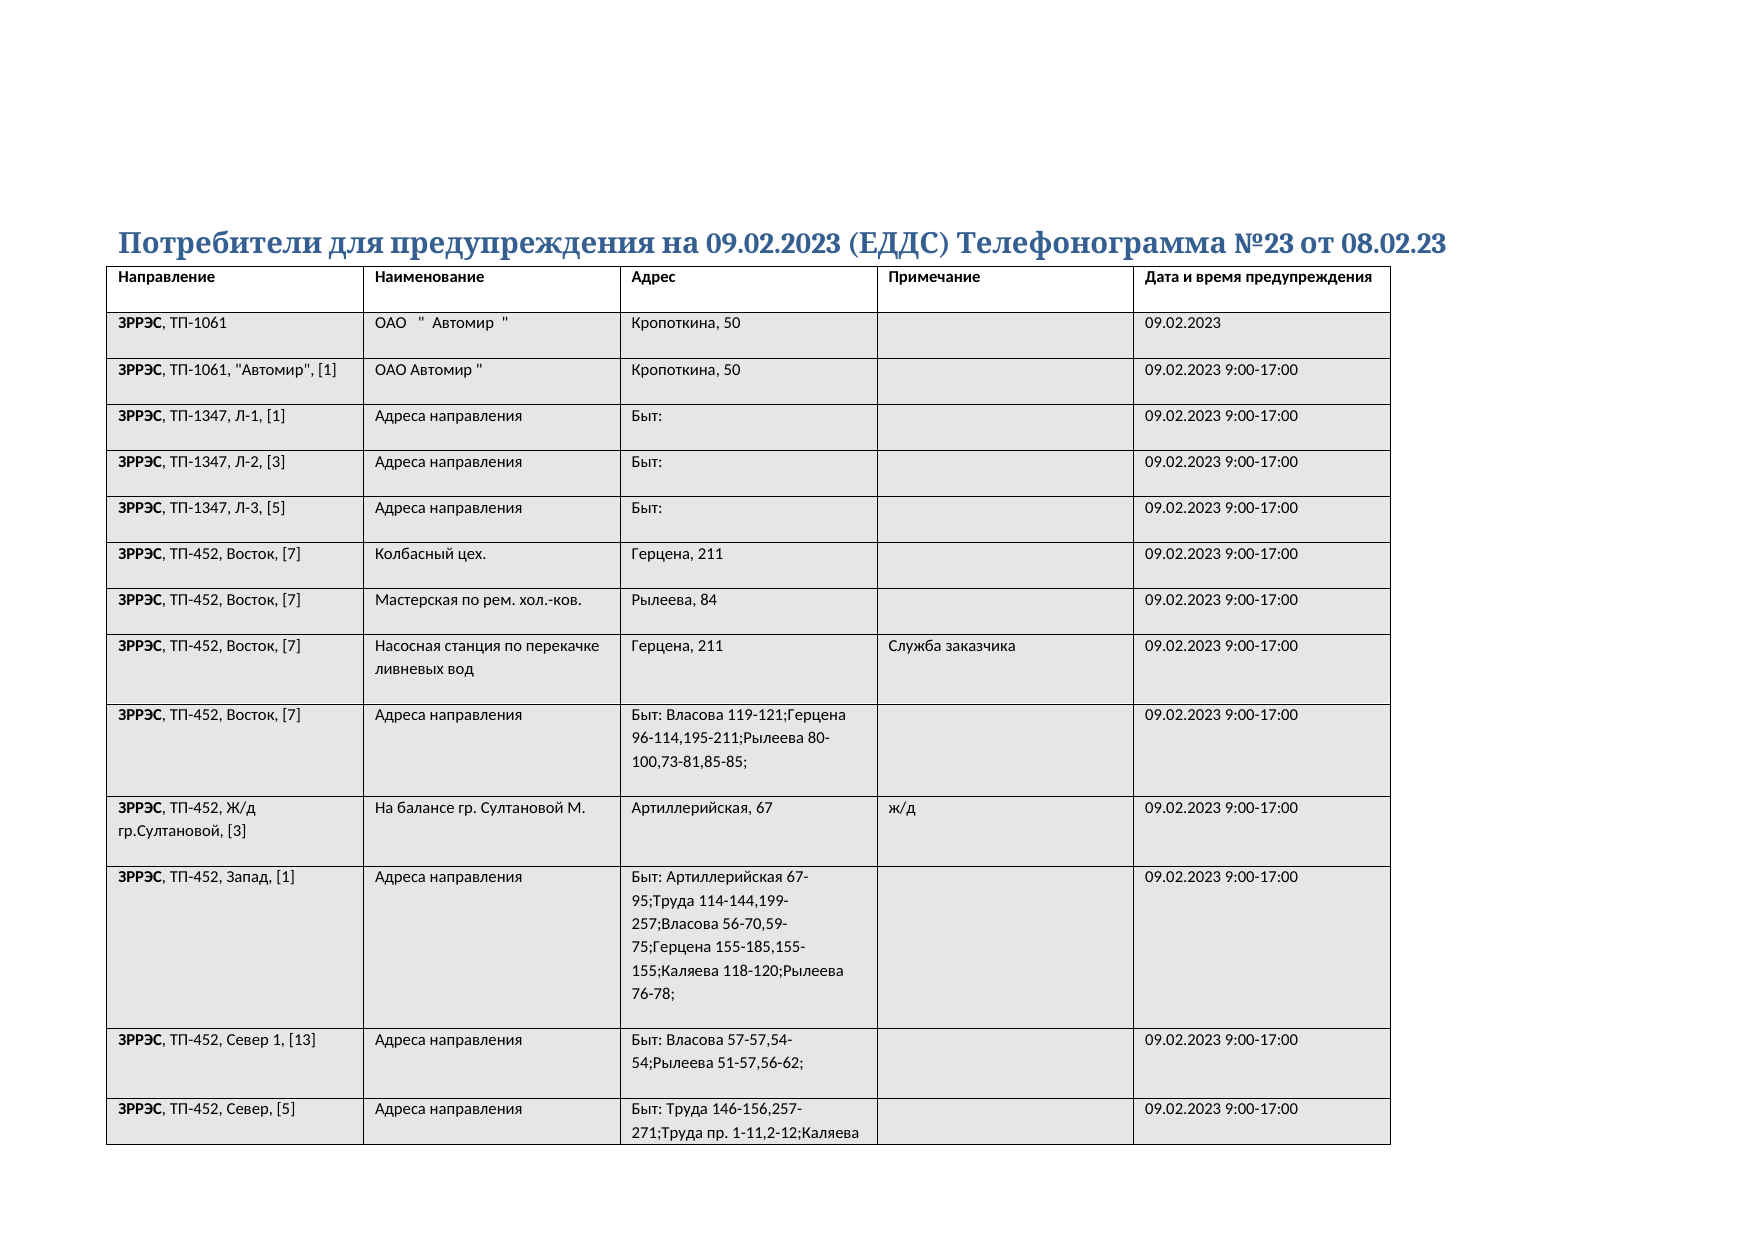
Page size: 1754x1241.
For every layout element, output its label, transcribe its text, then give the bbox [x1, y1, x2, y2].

table_cell [878, 705, 1133, 796]
table_cell ЗРРЭС, ТП-452, Восток, [7] [107, 543, 363, 588]
table_cell 09.02.2023 9:00-17:00 [1134, 589, 1390, 634]
table_cell Быт: Власова 119-121;Герцена 96-114,195-211;Рылеева 80-100,73-81,85-85; [621, 705, 877, 796]
table_cell 09.02.2023 9:00-17:00 [1134, 705, 1390, 796]
table_cell ЗРРЭС, ТП-452, Восток, [7] [107, 589, 363, 634]
table_cell Быт: [621, 497, 877, 542]
table_cell Рылеева, 84 [621, 589, 877, 634]
table_cell ЗРРЭС, ТП-1347, Л-3, [5] [107, 497, 363, 542]
table_cell ОАО Автомир " [364, 359, 620, 404]
table_cell Служба заказчика [878, 635, 1133, 703]
table_cell Герцена, 211 [621, 543, 877, 588]
table_cell [878, 589, 1133, 634]
table_cell ЗРРЭС, ТП-1061, "Автомир", [1] [107, 359, 363, 404]
table_cell ЗРРЭС, ТП-1347, Л-2, [3] [107, 451, 363, 496]
table_cell Артиллерийская, 67 [621, 797, 877, 866]
table_cell 09.02.2023 9:00-17:00 [1134, 497, 1390, 542]
table_cell 09.02.2023 [1134, 313, 1390, 358]
table_cell Быт: [621, 451, 877, 496]
table_cell [878, 1099, 1133, 1144]
table_cell На балансе гр. Султановой М. [364, 797, 620, 866]
table_cell ж/д [878, 797, 1133, 866]
table_cell [878, 867, 1133, 1028]
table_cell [1134, 1099, 1390, 1144]
table_cell 09.02.2023 9:00-17:00 [1134, 635, 1390, 703]
subtitle Потребители для предупреждения на 09.02.2023 (ЕДДС) Телефонограмма №23 от 08.02.23 [118, 227, 1636, 261]
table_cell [107, 1099, 363, 1144]
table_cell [621, 1099, 877, 1144]
table_cell [878, 313, 1133, 358]
table_cell Адреса направления [364, 1099, 620, 1144]
table_cell [878, 405, 1133, 450]
table_cell Адреса направления [364, 705, 620, 796]
table_header Направление [107, 267, 363, 312]
table_cell Адреса направления [364, 1029, 620, 1098]
table_cell [878, 359, 1133, 404]
table_cell Кропоткина, 50 [621, 313, 877, 358]
table_cell [878, 543, 1133, 588]
table_cell ЗРРЭС, ТП-452, Восток, [7] [107, 635, 363, 703]
table_cell ОАО " Автомир " [364, 313, 620, 358]
table_cell [878, 497, 1133, 542]
table_cell Насосная станция по перекачке ливневых вод [364, 635, 620, 703]
table_cell [878, 1029, 1133, 1098]
table_cell Адреса направления [364, 867, 620, 1028]
table_header Наименование [364, 267, 620, 312]
table_header Адрес [621, 267, 877, 312]
table_header Примечание [878, 267, 1133, 312]
table_cell Быт: Артиллерийская 67-95;Труда 114-144,199-257;Власова 56-70,59-75;Герцена 155-185,155-155;Каляева 118-120;Рылеева 76-78; [621, 867, 877, 1028]
table_cell 09.02.2023 9:00-17:00 [1134, 797, 1390, 866]
table_cell Адреса направления [364, 405, 620, 450]
table_cell Колбасный цех. [364, 543, 620, 588]
table_cell Адреса направления [364, 497, 620, 542]
table_cell ЗРРЭС, ТП-452, Север 1, [13] [107, 1029, 363, 1098]
table_cell ЗРРЭС, ТП-1061 [107, 313, 363, 358]
table_cell Быт: Власова 57-57,54-54;Рылеева 51-57,56-62; [621, 1029, 877, 1098]
table_cell Быт: [621, 405, 877, 450]
table_cell 09.02.2023 9:00-17:00 [1134, 1029, 1390, 1098]
table_cell ЗРРЭС, ТП-452, Запад, [1] [107, 867, 363, 1028]
table_header Дата и время предупреждения [1134, 267, 1390, 312]
table_cell 09.02.2023 9:00-17:00 [1134, 405, 1390, 450]
table_cell [878, 451, 1133, 496]
table_cell ЗРРЭС, ТП-1347, Л-1, [1] [107, 405, 363, 450]
table_cell ЗРРЭС, ТП-452, Восток, [7] [107, 705, 363, 796]
table_cell Мастерская по рем. хол.-ков. [364, 589, 620, 634]
table_cell 09.02.2023 9:00-17:00 [1134, 543, 1390, 588]
table_cell ЗРРЭС, ТП-452, Ж/д гр.Султановой, [3] [107, 797, 363, 866]
table_cell Кропоткина, 50 [621, 359, 877, 404]
table_cell 09.02.2023 9:00-17:00 [1134, 359, 1390, 404]
table_cell 09.02.2023 9:00-17:00 [1134, 867, 1390, 1028]
table_cell Адреса направления [364, 451, 620, 496]
table_cell Герцена, 211 [621, 635, 877, 703]
table_cell 09.02.2023 9:00-17:00 [1134, 451, 1390, 496]
